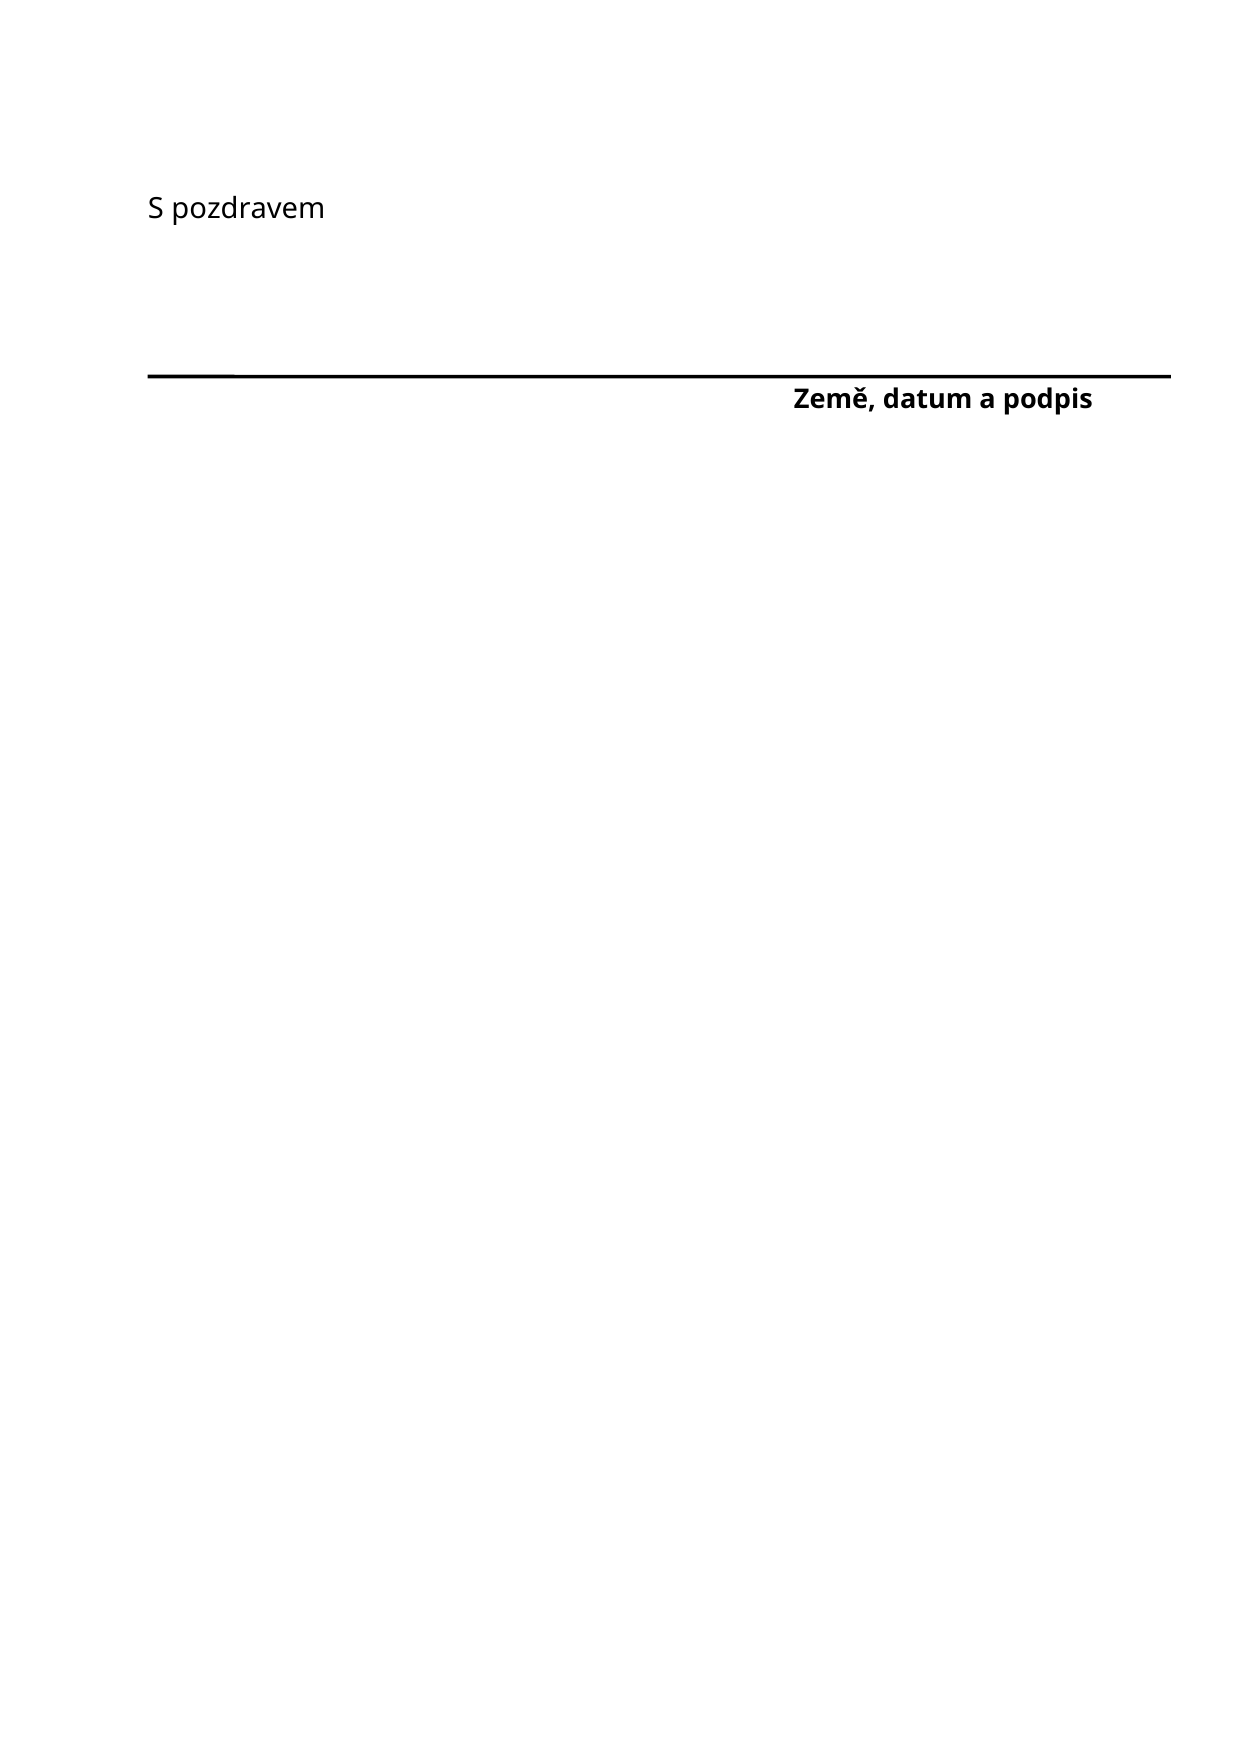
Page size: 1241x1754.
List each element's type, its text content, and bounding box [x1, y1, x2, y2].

text Země, datum a podpis [148, 379, 1093, 416]
text S pozdravem [148, 187, 1093, 227]
